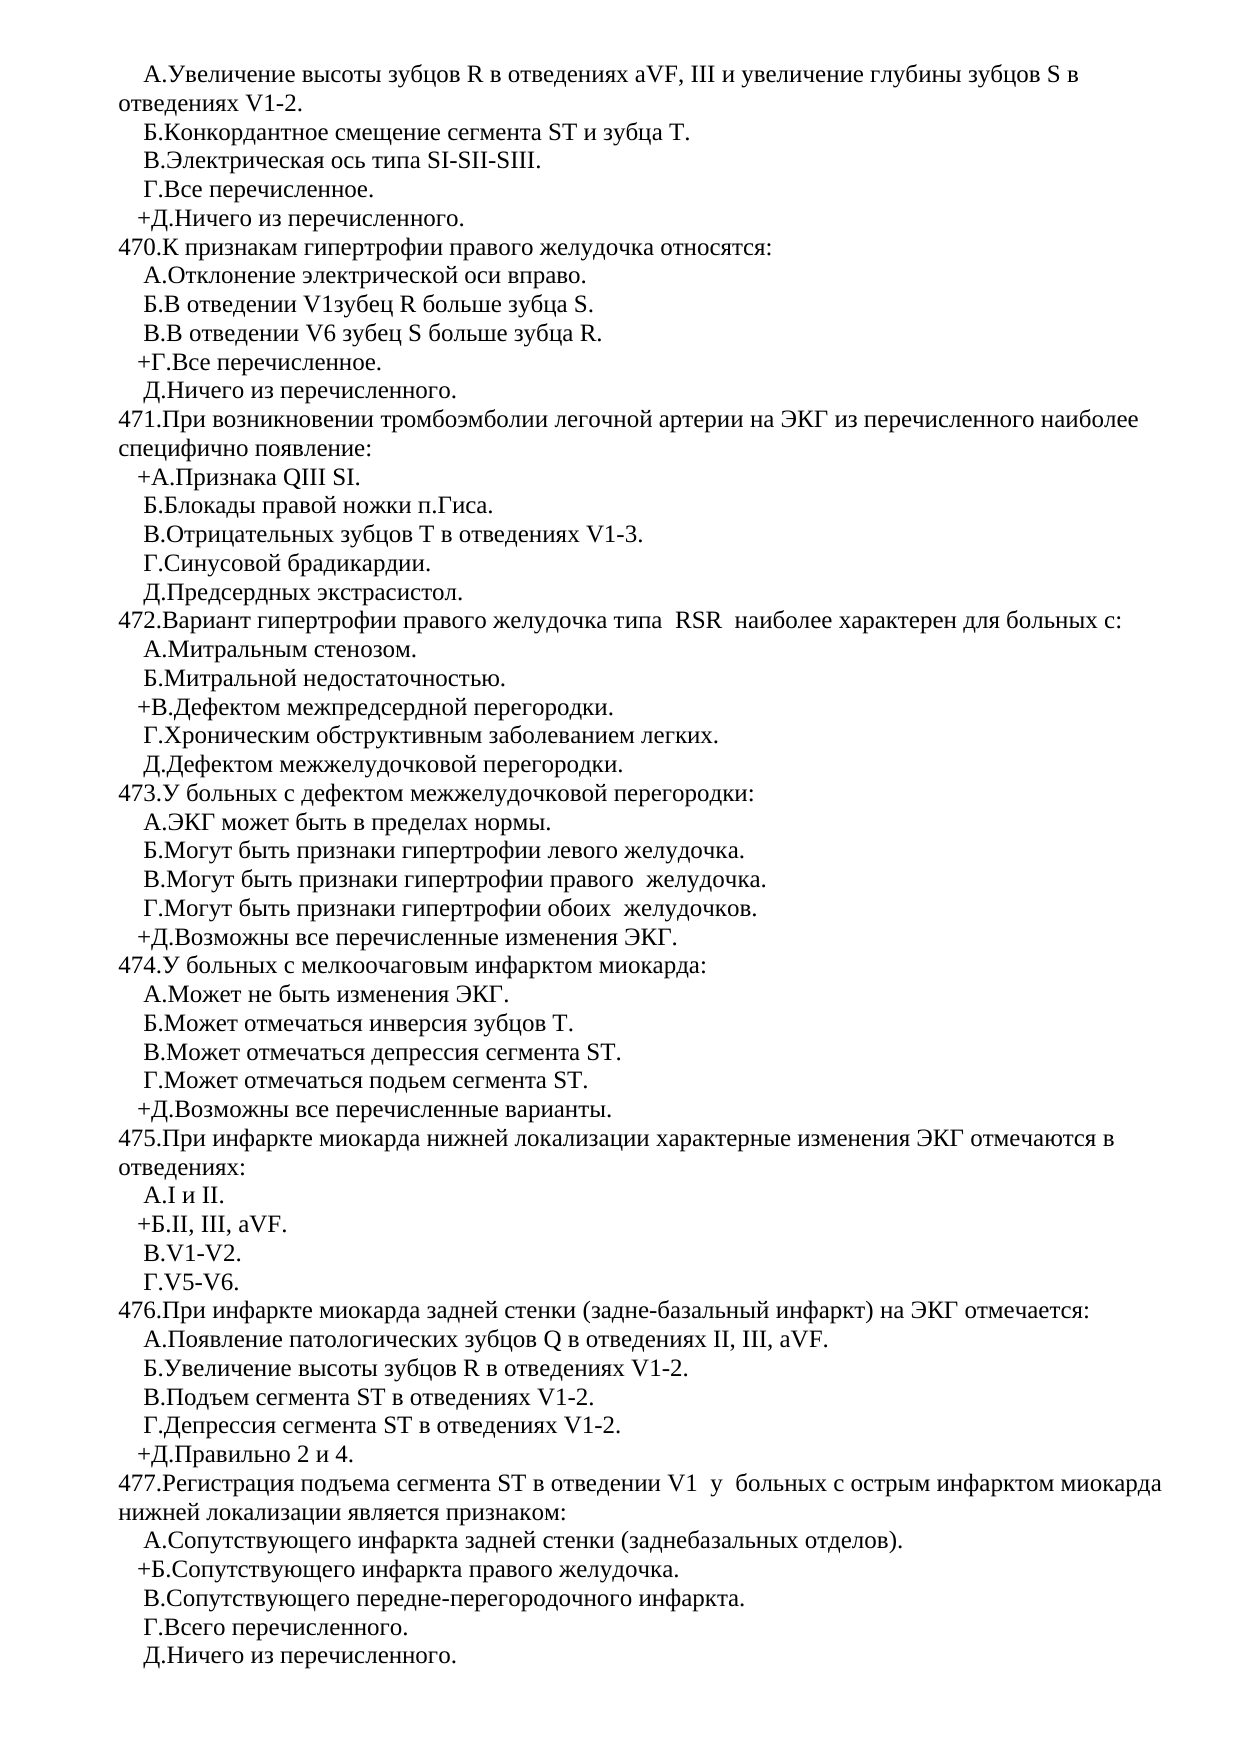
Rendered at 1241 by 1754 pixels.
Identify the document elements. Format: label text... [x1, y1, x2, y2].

text А.Сопутствующего инфаркта задней стенки (заднебазальных отделов). [118, 1525, 1163, 1554]
text А.Митральным стенозом. [118, 634, 1163, 663]
text В.Может отмечаться депрессия сегмента ST. [118, 1037, 1163, 1065]
text Б.Могут быть признаки гипертрофии левого желудочка. [118, 835, 1163, 864]
text Г.Всего перечисленного. [118, 1612, 1163, 1640]
text В.В отведении V6 зубец S больше зубца R. [118, 318, 1163, 347]
text В.Подъем сегмента ST в отведениях V1-2. [118, 1382, 1163, 1410]
text 477.Регистрация подъема сегмента ST в отведении V1 у больных с острым инфарктом миокарда нижней локализации является признаком: [118, 1468, 1163, 1525]
text В.V1-V2. [118, 1238, 1163, 1267]
text Б.Может отмечаться инверсия зубцов T. [118, 1008, 1163, 1037]
text Б.В отведении V1зубец R больше зубца S. [118, 289, 1163, 318]
text А.Отклонение электрической оси вправо. [118, 260, 1163, 289]
text 472.Вариант гипертрофии правого желудочка типа RSR наиболее характерен для больных с: [118, 605, 1163, 634]
text +Б.II, III, аVF. [118, 1209, 1163, 1238]
text Г.Может отмечаться подьем сегмента ST. [118, 1065, 1163, 1094]
text В.Могут быть признаки гипертрофии правого желудочка. [118, 864, 1163, 893]
text Б.Увеличение высоты зубцов R в отведениях V1-2. [118, 1353, 1163, 1382]
text Д.Ничего из перечисленного. [118, 1640, 1163, 1669]
text Г.Хроническим обструктивным заболеванием легких. [118, 720, 1163, 749]
text Б.Конкордантное смещение сегмента ST и зубца T. [118, 117, 1163, 145]
text +Д.Возможны все перечисленные изменения ЭКГ. [118, 922, 1163, 950]
text 473.У больных с дефектом межжелудочковой перегородки: [118, 778, 1163, 807]
text 471.При возникновении тромбоэмболии легочной артерии на ЭКГ из перечисленного наиболее специфично появление: [118, 404, 1163, 462]
text +Д.Ничего из перечисленного. [118, 203, 1163, 232]
text А.Может не быть изменения ЭКГ. [118, 979, 1163, 1008]
text +Б.Сопутствующего инфаркта правого желудочка. [118, 1554, 1163, 1583]
text Д.Предсердных экстрасистол. [118, 577, 1163, 605]
text А.Увеличение высоты зубцов R в отведениях аVF, III и увеличение глубины зубцов S в отведениях V1-2. [118, 59, 1163, 117]
text Г.Синусовой брадикардии. [118, 548, 1163, 577]
text Г.V5-V6. [118, 1267, 1163, 1295]
text Г.Могут быть признаки гипертрофии обоих желудочков. [118, 893, 1163, 922]
text В.Сопутствующего передне-перегородочного инфаркта. [118, 1583, 1163, 1612]
text Д.Ничего из перечисленного. [118, 375, 1163, 404]
text +Г.Все перечисленное. [118, 347, 1163, 375]
text Г.Депрессия сегмента ST в отведениях V1-2. [118, 1410, 1163, 1439]
text В.Электрическая ось типа SI-SII-SIII. [118, 145, 1163, 174]
text А.ЭКГ может быть в пределах нормы. [118, 807, 1163, 835]
text 475.При инфаркте миокарда нижней локализации характерные изменения ЭКГ отмечаются в отведениях: [118, 1123, 1163, 1180]
text Б.Блокады правой ножки п.Гиса. [118, 490, 1163, 519]
text Д.Дефектом межжелудочковой перегородки. [118, 749, 1163, 778]
text 470.К признакам гипертрофии правого желудочка относятся: [118, 232, 1163, 260]
text 476.При инфаркте миокарда задней стенки (задне-базальный инфаркт) на ЭКГ отмечается: [118, 1295, 1163, 1324]
text Г.Все перечисленное. [118, 174, 1163, 203]
text +Д.Правильно 2 и 4. [118, 1439, 1163, 1468]
text Б.Митральной недостаточностью. [118, 663, 1163, 692]
text А.I и II. [118, 1180, 1163, 1209]
text +А.Признака QIII SI. [118, 462, 1163, 490]
text А.Появление патологических зубцов Q в отведениях II, III, аVF. [118, 1324, 1163, 1353]
text +В.Дефектом межпредсердной перегородки. [118, 692, 1163, 720]
text +Д.Возможны все перечисленные варианты. [118, 1094, 1163, 1123]
text 474.У больных с мелкоочаговым инфарктом миокарда: [118, 950, 1163, 979]
text В.Отрицательных зубцов T в отведениях V1-3. [118, 519, 1163, 548]
